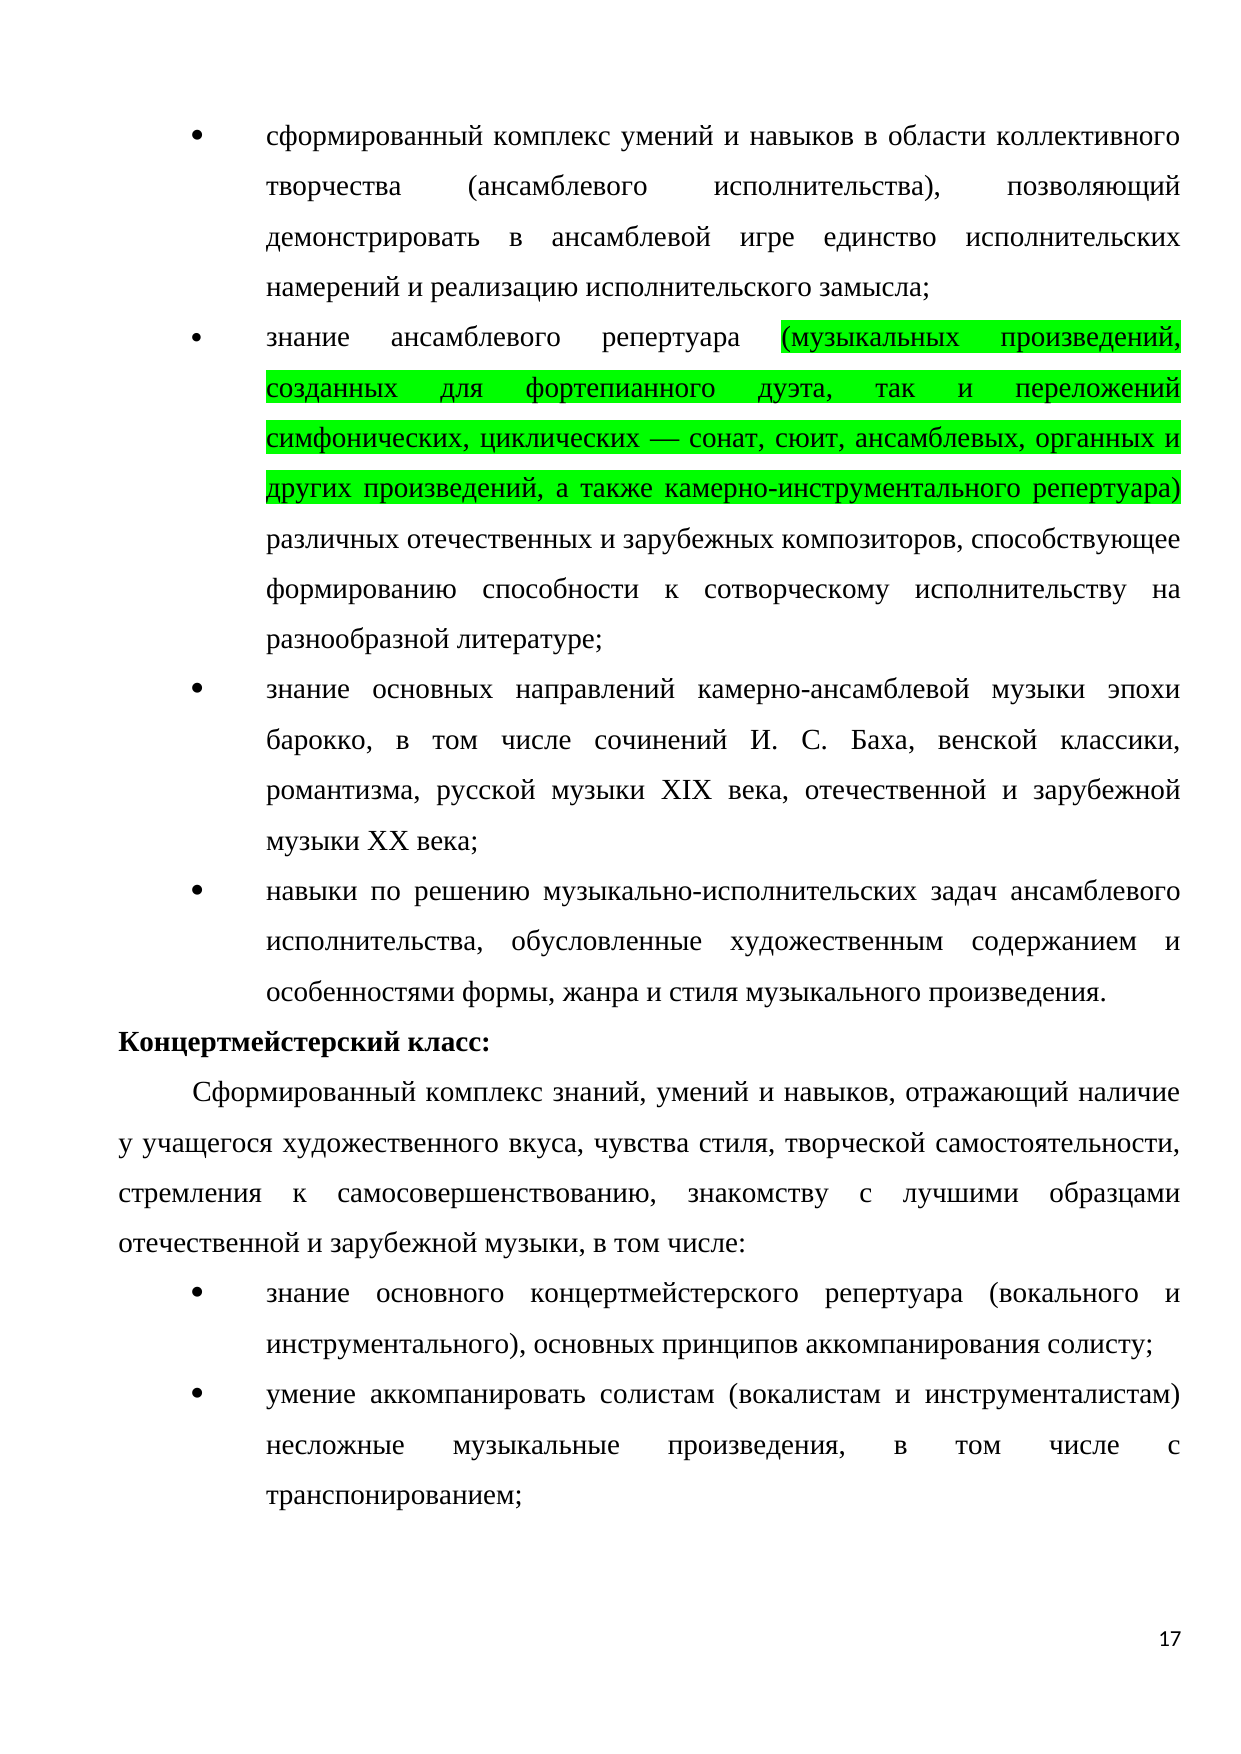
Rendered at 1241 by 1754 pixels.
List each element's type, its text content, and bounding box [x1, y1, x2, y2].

text Концертмейстерский класс: [118, 1024, 1181, 1058]
list знание основного концертмейстерского репертуара (вокального и инструментального), основных принципов аккомпанирования солисту; [192, 1276, 1181, 1359]
list навыки по решению музыкально-исполнительских задач ансамблевого исполнительства, обусловленные художественным содержанием и особенностями формы, жанра и стиля музыкального произведения. [192, 873, 1181, 1007]
list умение аккомпанировать солистам (вокалистам и инструменталистам) несложные музыкальные произведения, в том числе с транспонированием; [192, 1376, 1181, 1511]
list знание ансамблевого репертуара (музыкальных произведений, созданных для фортепианного дуэта, так и переложений симфонических, циклических — сонат, сюит, ансамблевых, органных и других произведений, а также камерно-инструментального репертуара) различных отечественных и зарубежных композиторов, способствующее формированию способности к сотворческому исполнительству на разнообразной литературе; [192, 319, 1181, 655]
list знание основных направлений камерно-ансамблевой музыки эпохи барокко, в том числе сочинений И. С. Баха, венской классики, романтизма, русской музыки XIX века, отечественной и зарубежной музыки XX века; [192, 672, 1181, 856]
text Сформированный комплекс знаний, умений и навыков, отражающий наличие у учащегося художественного вкуса, чувства стиля, творческой самостоятельности, стремления к самосовершенствованию, знакомству с лучшими образцами отечественной и зарубежной музыки, в том числе: [118, 1074, 1181, 1259]
list сформированный комплекс умений и навыков в области коллективного творчества (ансамблевого исполнительства), позволяющий демонстрировать в ансамблевой игре единство исполнительских намерений и реализацию исполнительского замысла; [192, 118, 1181, 303]
